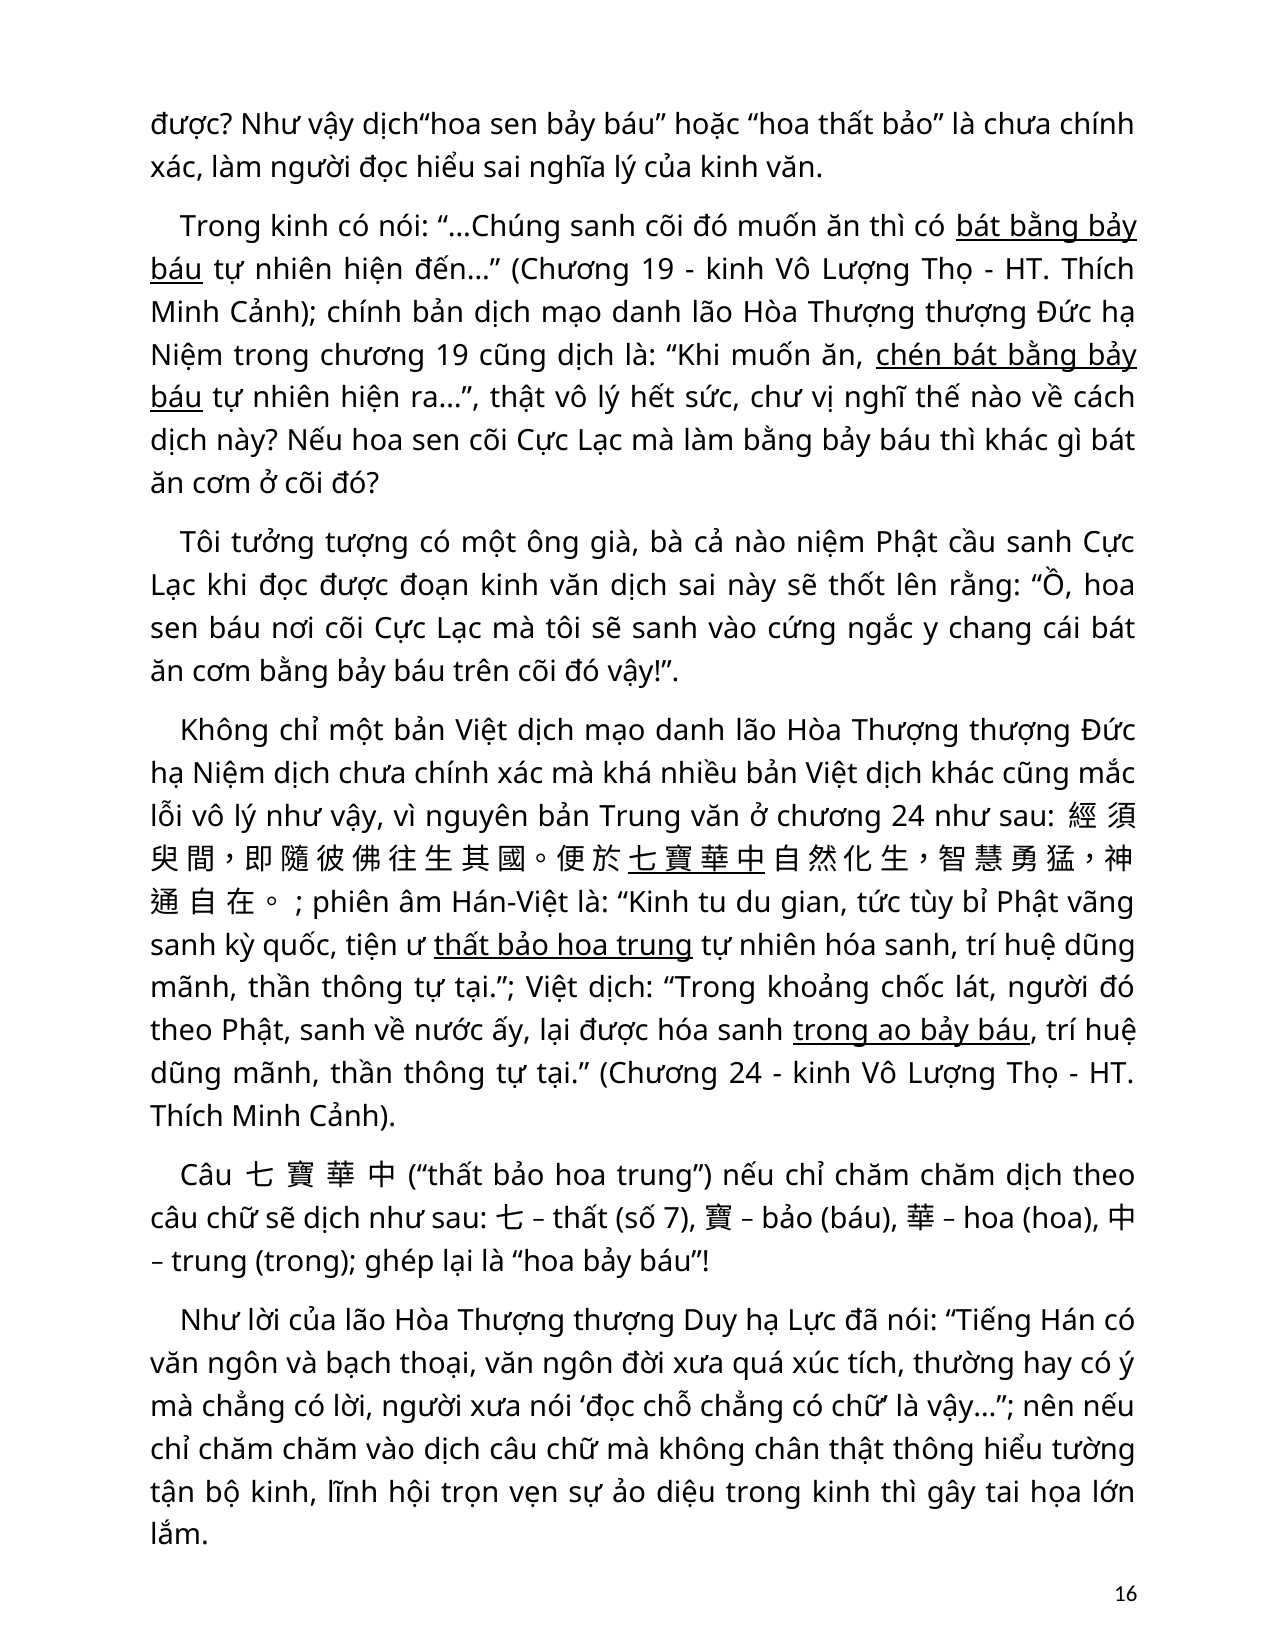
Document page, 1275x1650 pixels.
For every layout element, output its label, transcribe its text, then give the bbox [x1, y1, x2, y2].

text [150, 103, 1137, 186]
text Trong kinh có nói: “…Chúng sanh cõi đó muốn ăn thì có bát bằng bảy báu tự nhiên hiện đến…” (Chương 19 - kinh Vô Lượng Thọ - HT. Thích Minh Cảnh); chính bản dịch mạo danh lão Hòa Thượng thượng Đức hạ Niệm trong chương 19 cũng dịch là: “Khi muốn ăn, chén bát bằng bảy báu tự nhiên hiện ra…”, thật vô lý hết sức, chư vị nghĩ thế nào về cách dịch này? Nếu hoa sen cõi Cực Lạc mà làm bằng bảy báu thì khác gì bát ăn cơm ở cõi đó? [150, 205, 1137, 502]
text Tôi tưởng tượng có một ông già, bà cả nào niệm Phật cầu sanh Cực Lạc khi đọc được đoạn kinh văn dịch sai này sẽ thốt lên rằng: “Ồ, hoa sen báu nơi cõi Cực Lạc mà tôi sẽ sanh vào cứng ngắc y chang cái bát ăn cơm bằng bảy báu trên cõi đó vậy!”. [150, 522, 1137, 690]
text Câu 七 寶 華 中 (“thất bảo hoa trung”) nếu chỉ chăm chăm dịch theo câu chữ sẽ dịch như sau: 七 – thất (số 7), 寶 – bảo (báu), 華 – hoa (hoa), 中 – trung (trong); ghép lại là “hoa bảy báu”! [150, 1154, 1137, 1280]
text Không chỉ một bản Việt dịch mạo danh lão Hòa Thượng thượng Đức hạ Niệm dịch chưa chính xác mà khá nhiều bản Việt dịch khác cũng mắc lỗi vô lý như vậy, vì nguyên bản Trung văn ở chương 24 như sau: 經 須 臾 間，即 隨 彼 佛 往 生 其 國。便 於 七 寶 華 中 自 然 化 生，智 慧 勇 猛，神 通 自 在。 ; phiên âm Hán-Việt là: “Kinh tu du gian, tức tùy bỉ Phật vãng sanh kỳ quốc, tiện ư thất bảo hoa trung tự nhiên hóa sanh, trí huệ dũng mãnh, thần thông tự tại.”; Việt dịch: “Trong khoảng chốc lát, người đó theo Phật, sanh về nước ấy, lại được hóa sanh trong ao bảy báu, trí huệ dũng mãnh, thần thông tự tại.” (Chương 24 - kinh Vô Lượng Thọ - HT. Thích Minh Cảnh). [150, 710, 1137, 1135]
text Như lời của lão Hòa Thượng thượng Duy hạ Lực đã nói: “Tiếng Hán có văn ngôn và bạch thoại, văn ngôn đời xưa quá xúc tích, thường hay có ý mà chẳng có lời, người xưa nói ‘đọc chỗ chẳng có chữ’ là vậy…”; nên nếu chỉ chăm chăm vào dịch câu chữ mà không chân thật thông hiểu tường tận bộ kinh, lĩnh hội trọn vẹn sự ảo diệu trong kinh thì gây tai họa lớn lắm. [150, 1299, 1137, 1553]
